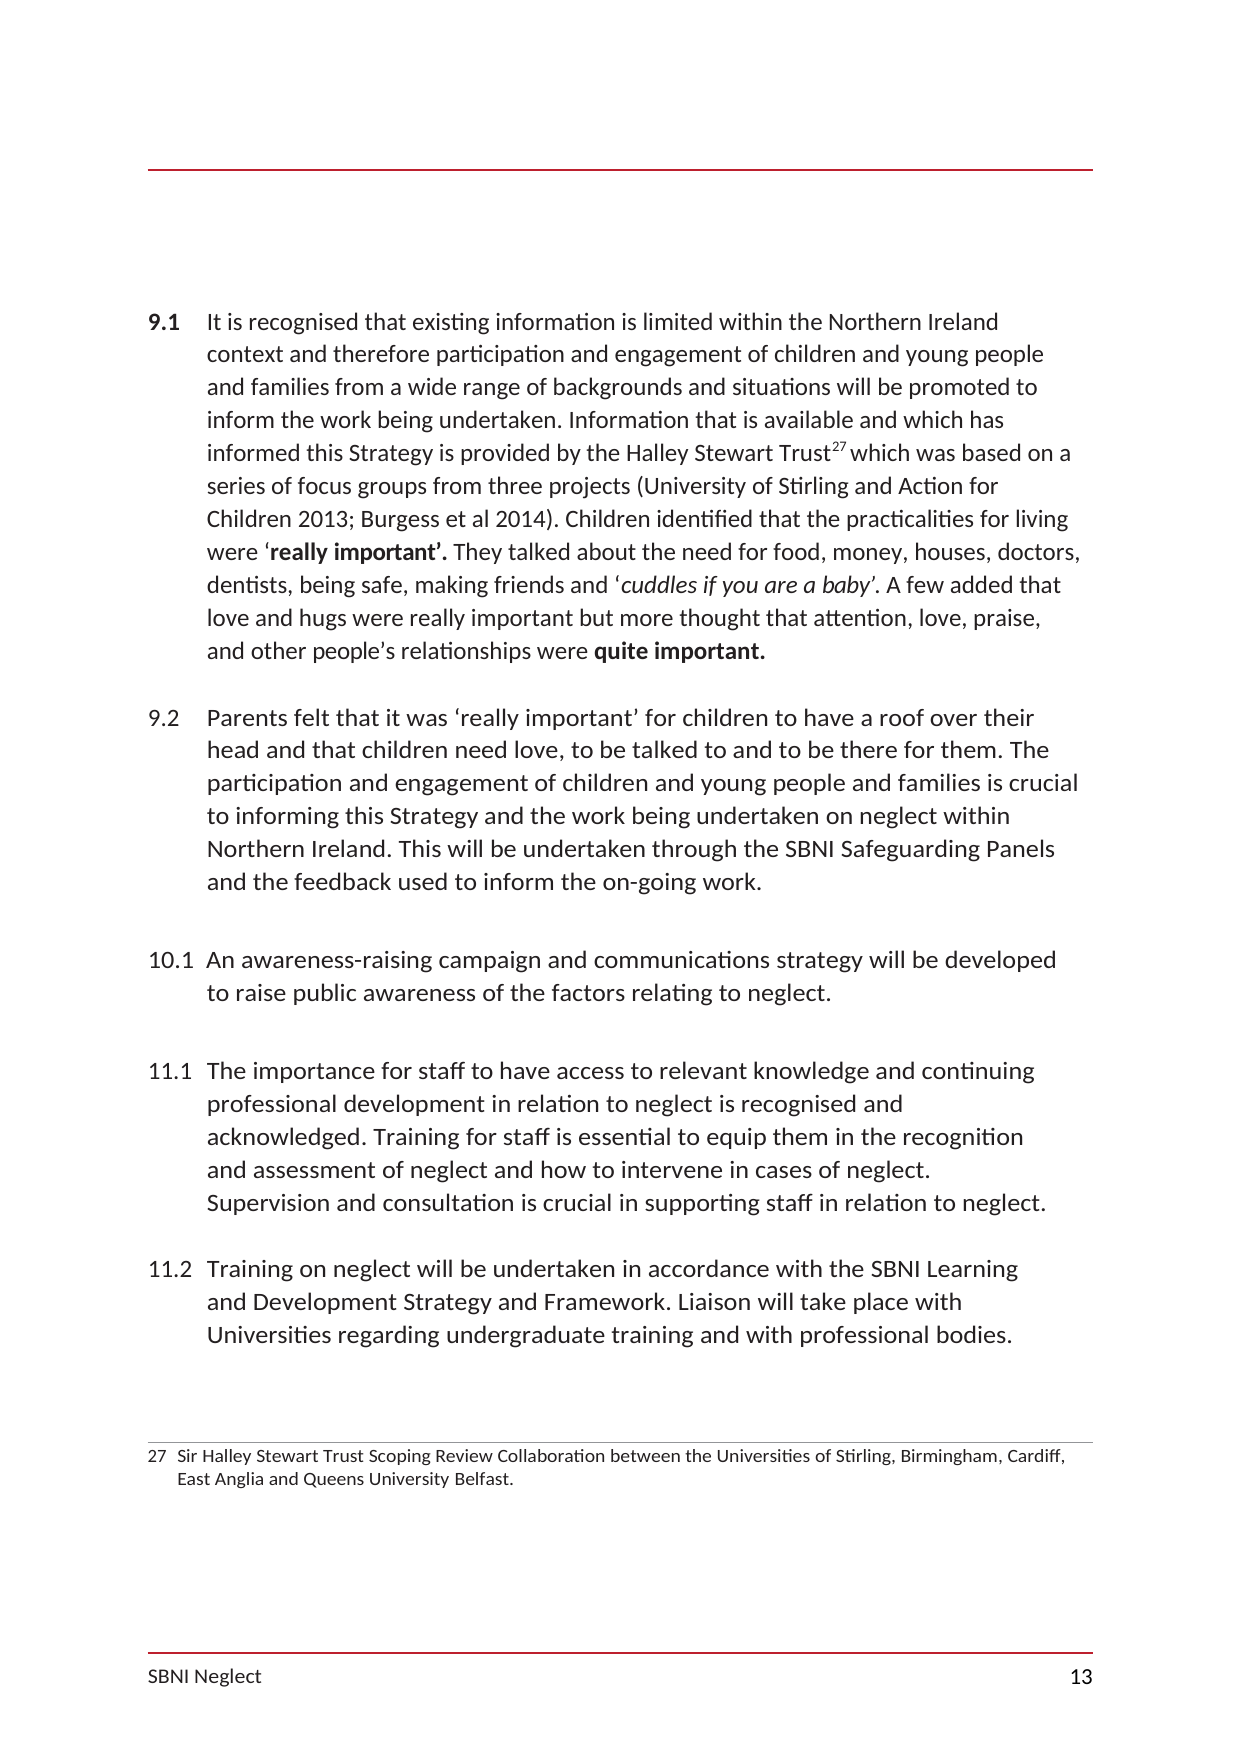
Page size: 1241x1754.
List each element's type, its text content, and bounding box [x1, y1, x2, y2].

text 10.1 An awareness-raising campaign and communications strategy will be developed to raise public awareness of the factors relating to neglect. [148, 944, 1070, 1008]
list It is recognised that existing information is limited within the Northern Ireland context and therefore participation and engagement of children and young people and families from a wide range of backgrounds and situations will be promoted to inform the work being undertaken. Information that is available and which has informed this Strategy is provided by the Halley Stewart Trust27 which was based on a series of focus groups from three projects (University of Stirling and Action for Children 2013; Burgess et al 2014). Children identified that the practicalities for living were ‘really important’. They talked about the need for food, money, houses, doctors, dentists, being safe, making friends and ‘cuddles if you are a baby’. A few added that love and hugs were really important but more thought that attention, love, praise, and other people’s relationships were quite important. [148, 306, 1089, 665]
list Sir Halley Stewart Trust Scoping Review Collaboration between the Universities of Stirling, Birmingham, Cardiff, East Anglia and Queens University Belfast. [147, 1440, 1074, 1490]
list Parents felt that it was ‘really important’ for children to have a roof over their head and that children need love, to be talked to and to be there for them. The participation and engagement of children and young people and families is crucial to informing this Strategy and the work being undertaken on neglect within Northern Ireland. This will be undertaken through the SBNI Safeguarding Panels and the feedback used to inform the on-going work. [148, 702, 1091, 897]
list The importance for staff to have access to relevant knowledge and continuing professional development in relation to neglect is recognised and acknowledged. Training for staff is essential to equip them in the recognition and assessment of neglect and how to intervene in cases of neglect. Supervision and consultation is crucial in supporting staff in relation to neglect. [148, 1055, 1052, 1217]
list Training on neglect will be undertaken in accordance with the SBNI Learning and Development Strategy and Framework. Liaison will take place with Universities regarding undergraduate training and with professional bodies. [148, 1253, 1046, 1350]
